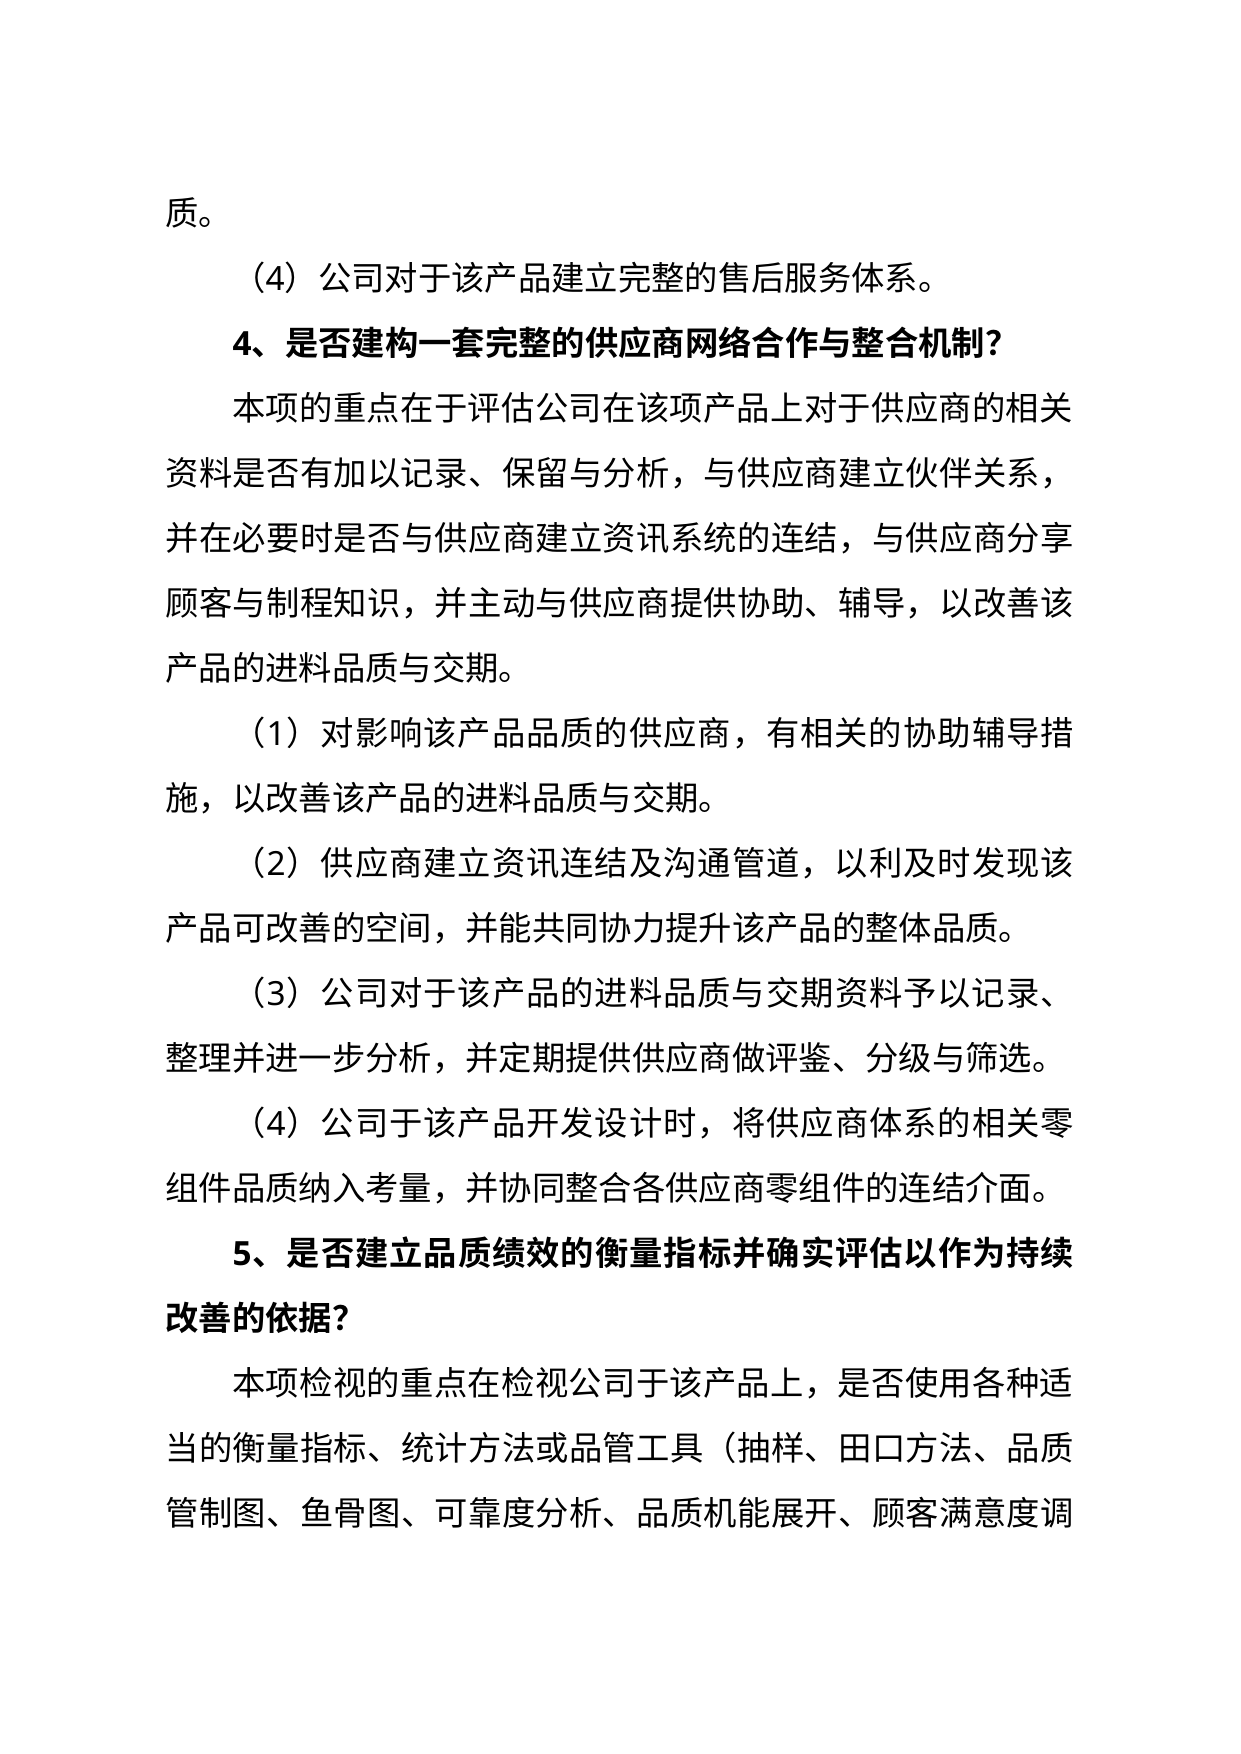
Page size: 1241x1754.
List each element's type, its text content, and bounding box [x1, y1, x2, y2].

text （2）供应商建立资讯连结及沟通管道，以利及时发现该产品可改善的空间，并能共同协力提升该产品的整体品质。 [165, 828, 1075, 958]
text （4）公司于该产品开发设计时，将供应商体系的相关零组件品质纳入考量，并协同整合各供应商零组件的连结介面。 [165, 1088, 1075, 1218]
text 5、是否建立品质绩效的衡量指标并确实评估以作为持续改善的依据？ [165, 1218, 1075, 1348]
text 4、是否建构一套完整的供应商网络合作与整合机制？ [165, 308, 1075, 373]
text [165, 1348, 1075, 1543]
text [165, 178, 1075, 243]
text （1）对影响该产品品质的供应商，有相关的协助辅导措施，以改善该产品的进料品质与交期。 [165, 698, 1075, 828]
text （3）公司对于该产品的进料品质与交期资料予以记录、整理并进一步分析，并定期提供供应商做评鉴、分级与筛选。 [165, 958, 1075, 1088]
text 本项的重点在于评估公司在该项产品上对于供应商的相关资料是否有加以记录、保留与分析，与供应商建立伙伴关系，并在必要时是否与供应商建立资讯系统的连结，与供应商分享顾客与制程知识，并主动与供应商提供协助、辅导，以改善该产品的进料品质与交期。 [165, 373, 1075, 698]
text （4）公司对于该产品建立完整的售后服务体系。 [165, 243, 1075, 308]
